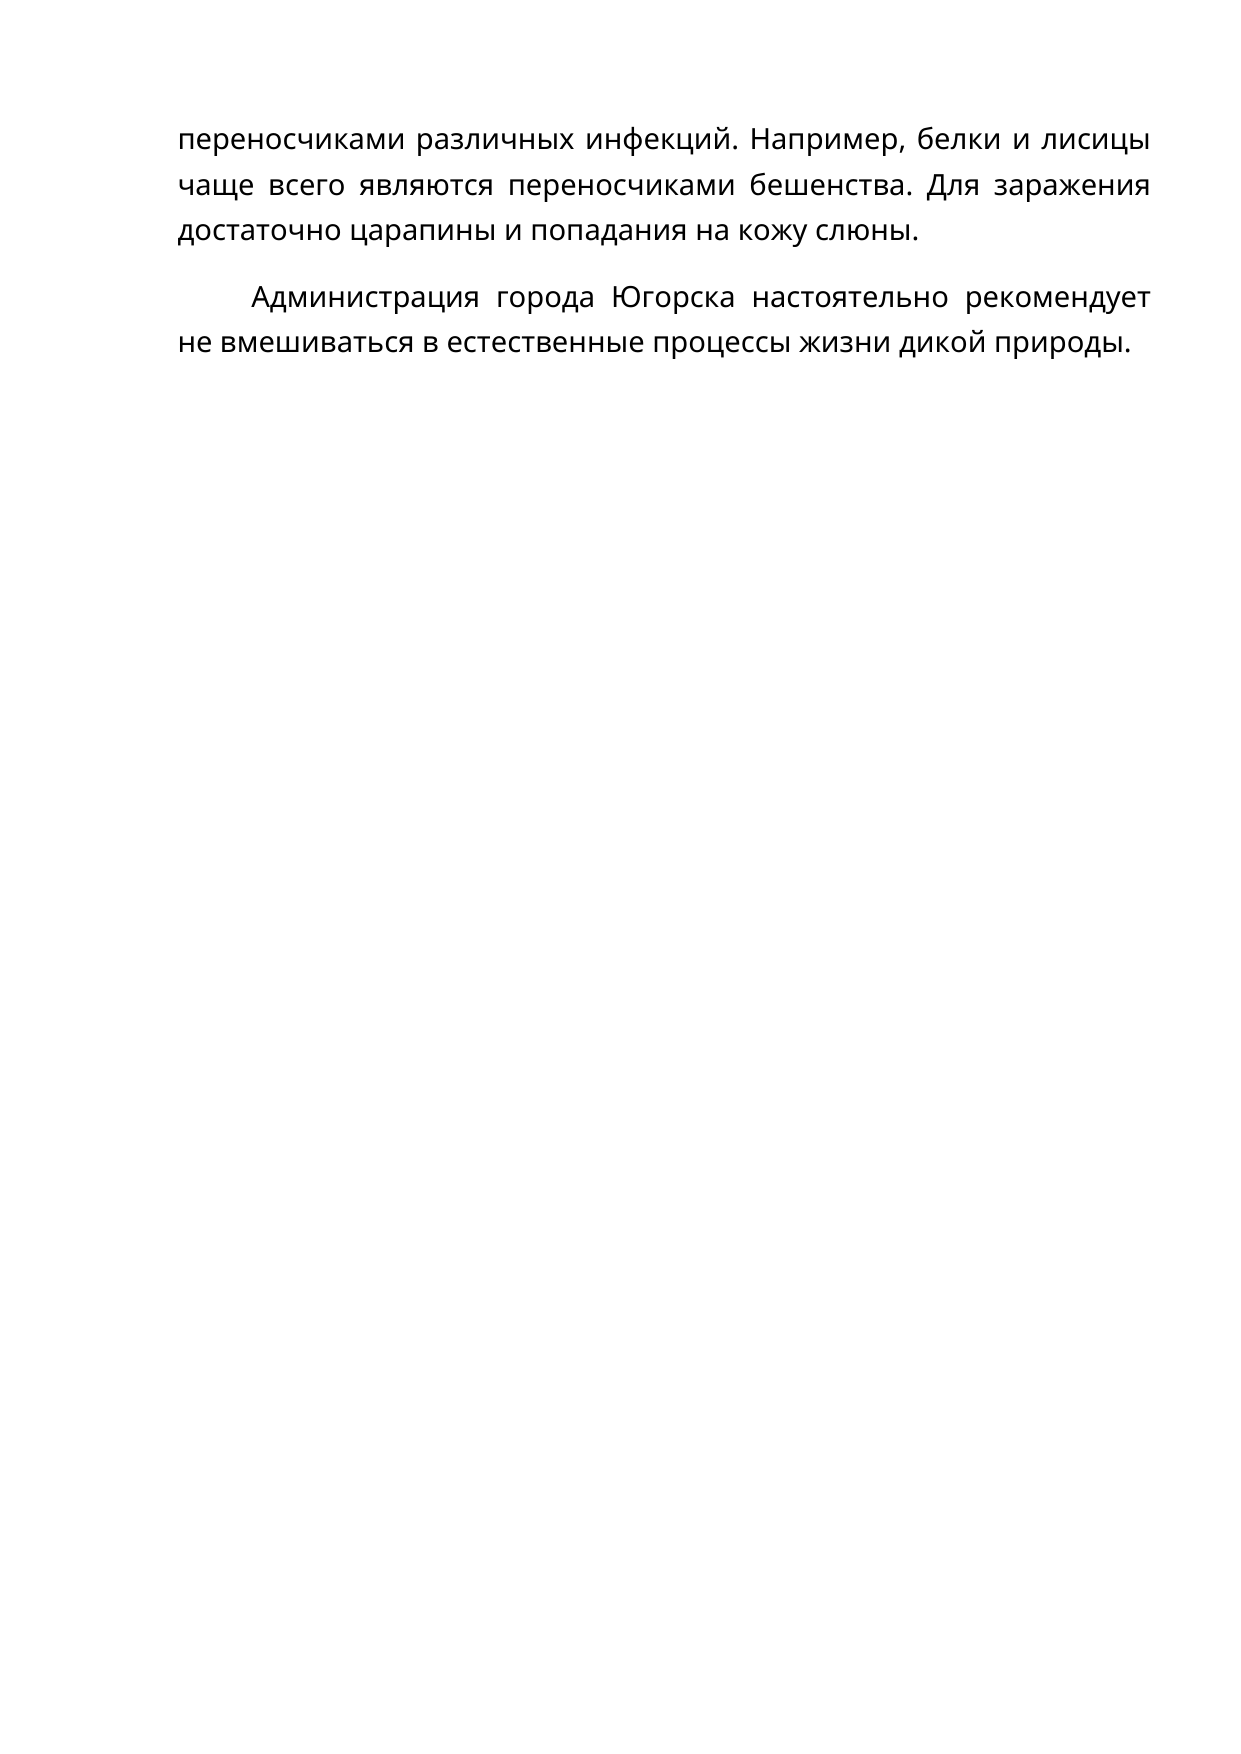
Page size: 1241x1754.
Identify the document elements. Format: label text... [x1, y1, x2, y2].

text Администрация города Югорска настоятельно рекомендует не вмешиваться в естественные процессы жизни дикой природы. [177, 276, 1152, 361]
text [177, 118, 1152, 249]
